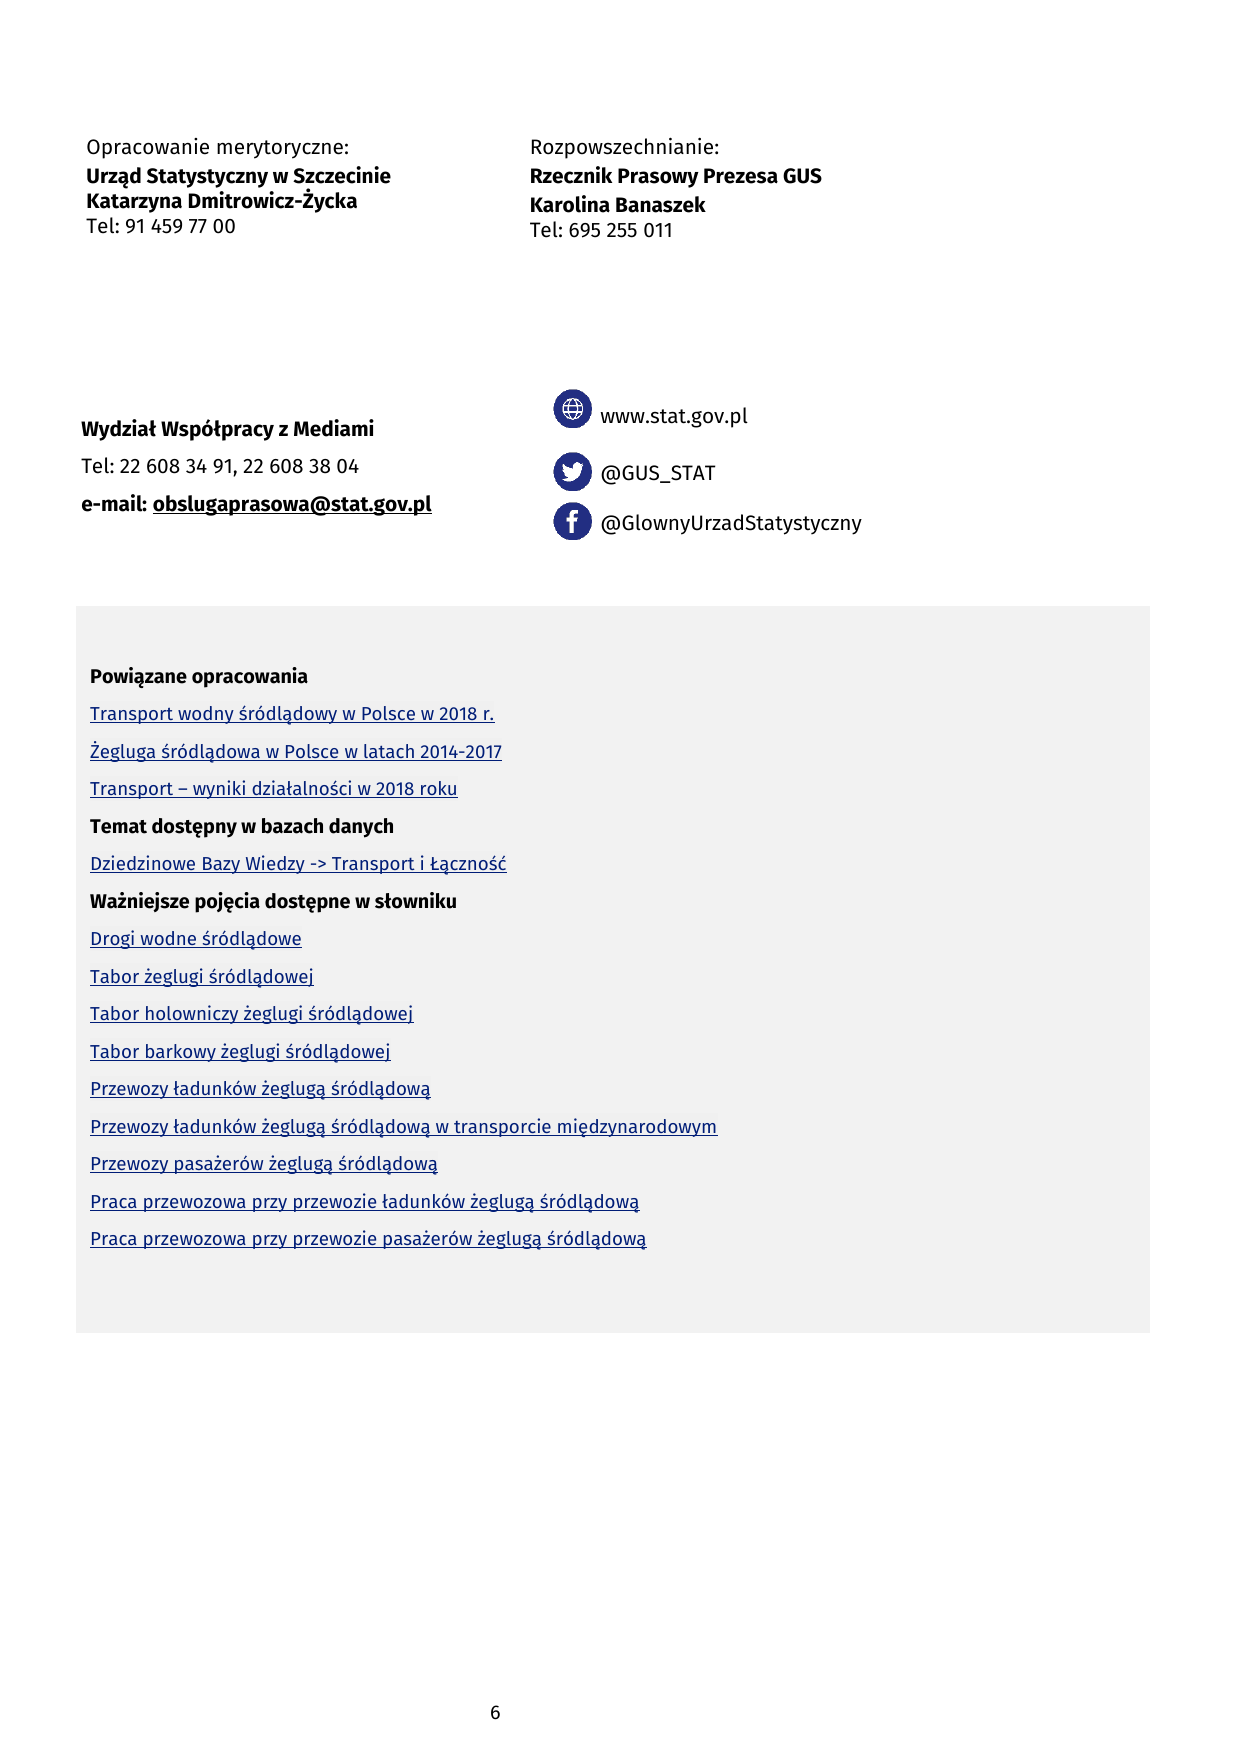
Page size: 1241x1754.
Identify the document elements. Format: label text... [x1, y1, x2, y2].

table_cell @GUS_STAT [594, 448, 915, 498]
table_header Rozpowszechnianie: Rzecznik Prasowy Prezesa GUS Karolina Banaszek Tel: 695 255 011 [518, 135, 915, 334]
table_cell @GlownyUrzadStatystyczny [594, 498, 915, 548]
picture [551, 388, 594, 430]
table_cell [532, 498, 594, 548]
picture [551, 451, 594, 493]
picture [551, 500, 594, 542]
table_cell [532, 448, 594, 498]
table_header Wydział Współpracy z Mediami Tel: 22 608 34 91, 22 608 38 04 e-mail: obslugaprasowa@stat.gov.pl [75, 385, 532, 548]
table_header www.stat.gov.pl [594, 385, 915, 448]
table_header Opracowanie merytoryczne: Urząd Statystyczny w Szczecinie Katarzyna Dmitrowicz-Życka Tel: 91 459 77 00 [75, 135, 518, 334]
table_header [532, 385, 594, 448]
